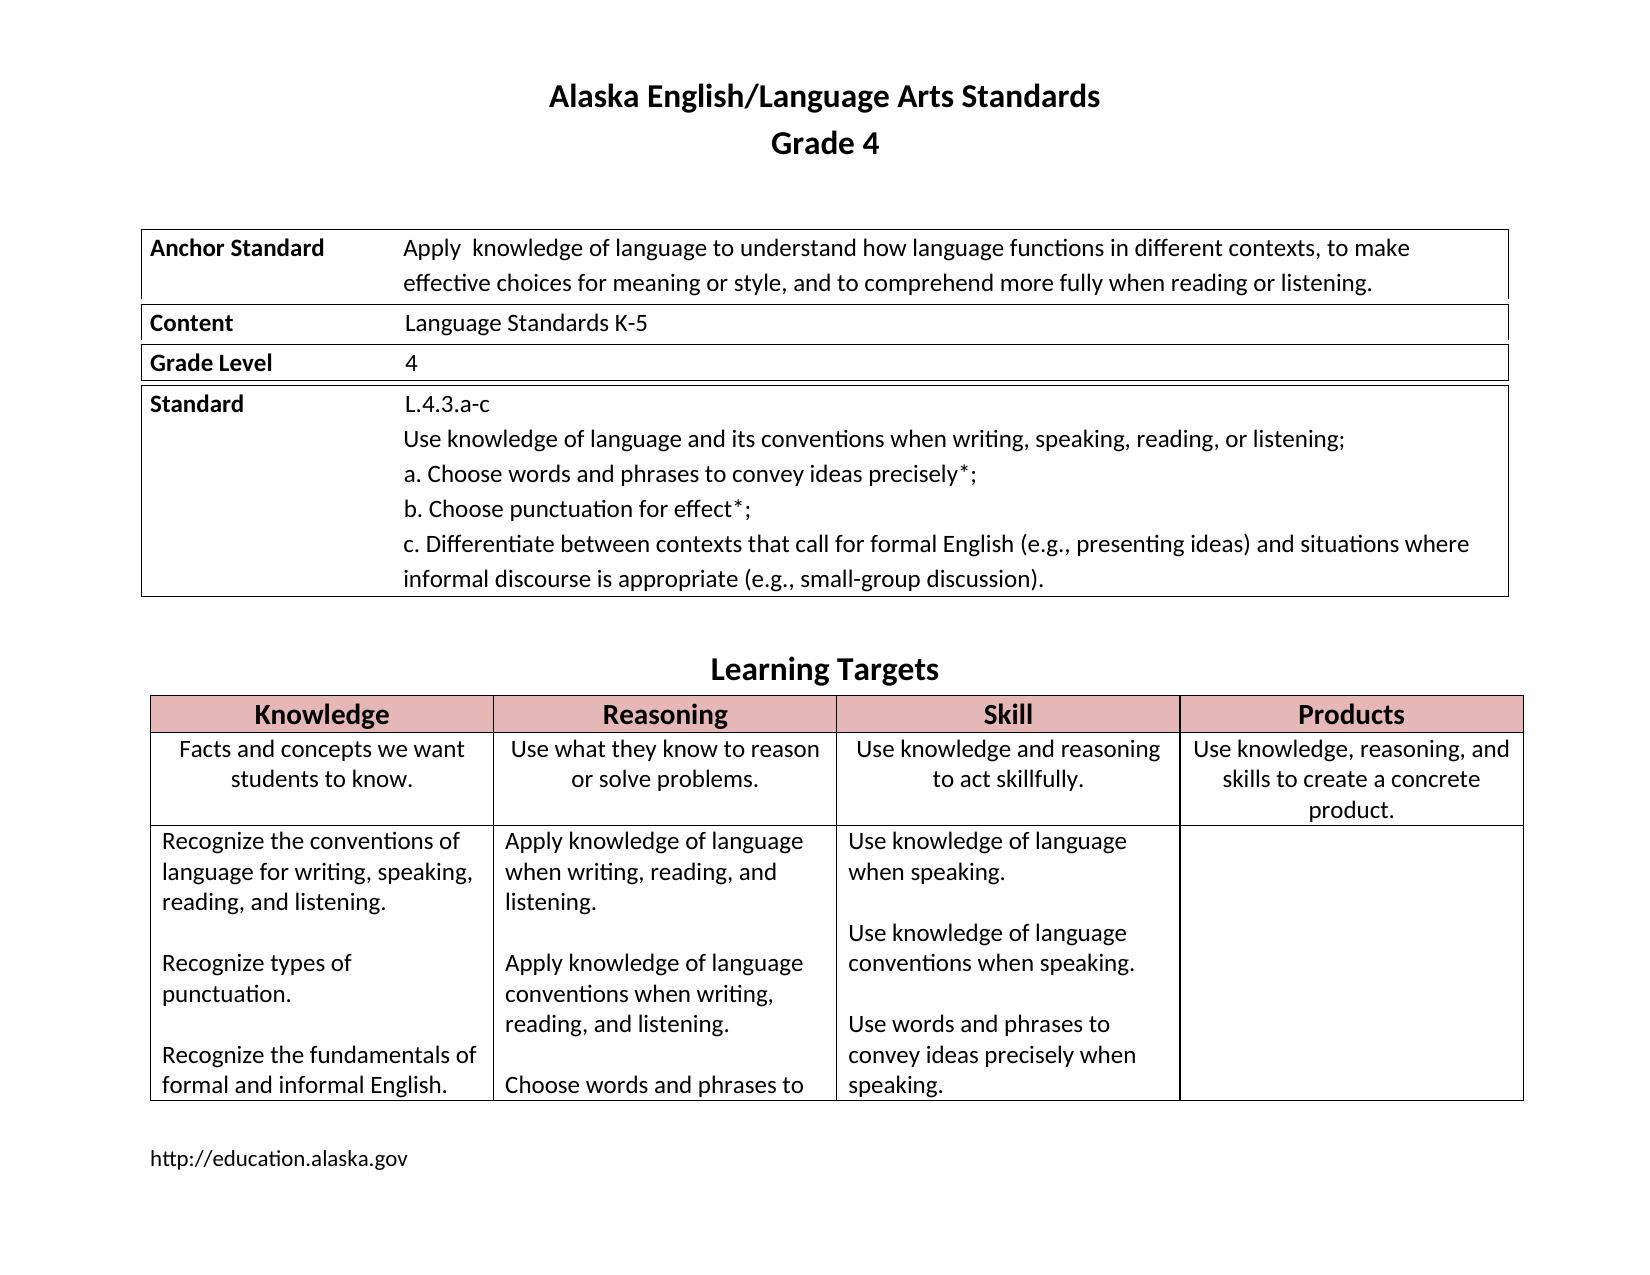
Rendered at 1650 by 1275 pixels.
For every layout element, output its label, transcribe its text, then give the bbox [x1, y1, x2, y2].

text Content Language Standards K-5 [142, 305, 1508, 340]
text c. Differentiate between contexts that call for formal English (e.g., presenting ideas) and situations where informal discourse is appropriate (e.g., small-group discussion). [142, 525, 1508, 596]
table_header Skill [837, 696, 1179, 732]
text Use knowledge of language and its conventions when writing, speaking, reading, or listening; [142, 420, 1508, 454]
text Standard L.4.3.a-c [142, 386, 1508, 419]
table_header Products [1181, 696, 1523, 732]
text b. Choose punctuation for effect*; [142, 490, 1508, 524]
table_header Knowledge [151, 696, 493, 732]
text Grade Level 4 [142, 345, 1508, 380]
table_cell Use knowledge and reasoning to act skillfully. [837, 733, 1179, 824]
table_cell Use what they know to reason or solve problems. [494, 733, 836, 824]
table_cell Use knowledge, reasoning, and skills to create a concrete product. [1181, 733, 1523, 824]
text Anchor Standard Apply knowledge of language to understand how language functions in different contexts, to make effective choices for meaning or style, and to comprehend more fully when reading or listening. [142, 230, 1508, 299]
text Learning Targets [150, 648, 1500, 689]
text a. Choose words and phrases to convey ideas precisely*; [142, 455, 1508, 489]
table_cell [494, 826, 836, 1100]
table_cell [837, 826, 1179, 1100]
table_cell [151, 826, 493, 1100]
table_cell Facts and concepts we want students to know. [151, 733, 493, 824]
table_cell [1181, 826, 1523, 1100]
table_header Reasoning [494, 696, 836, 732]
